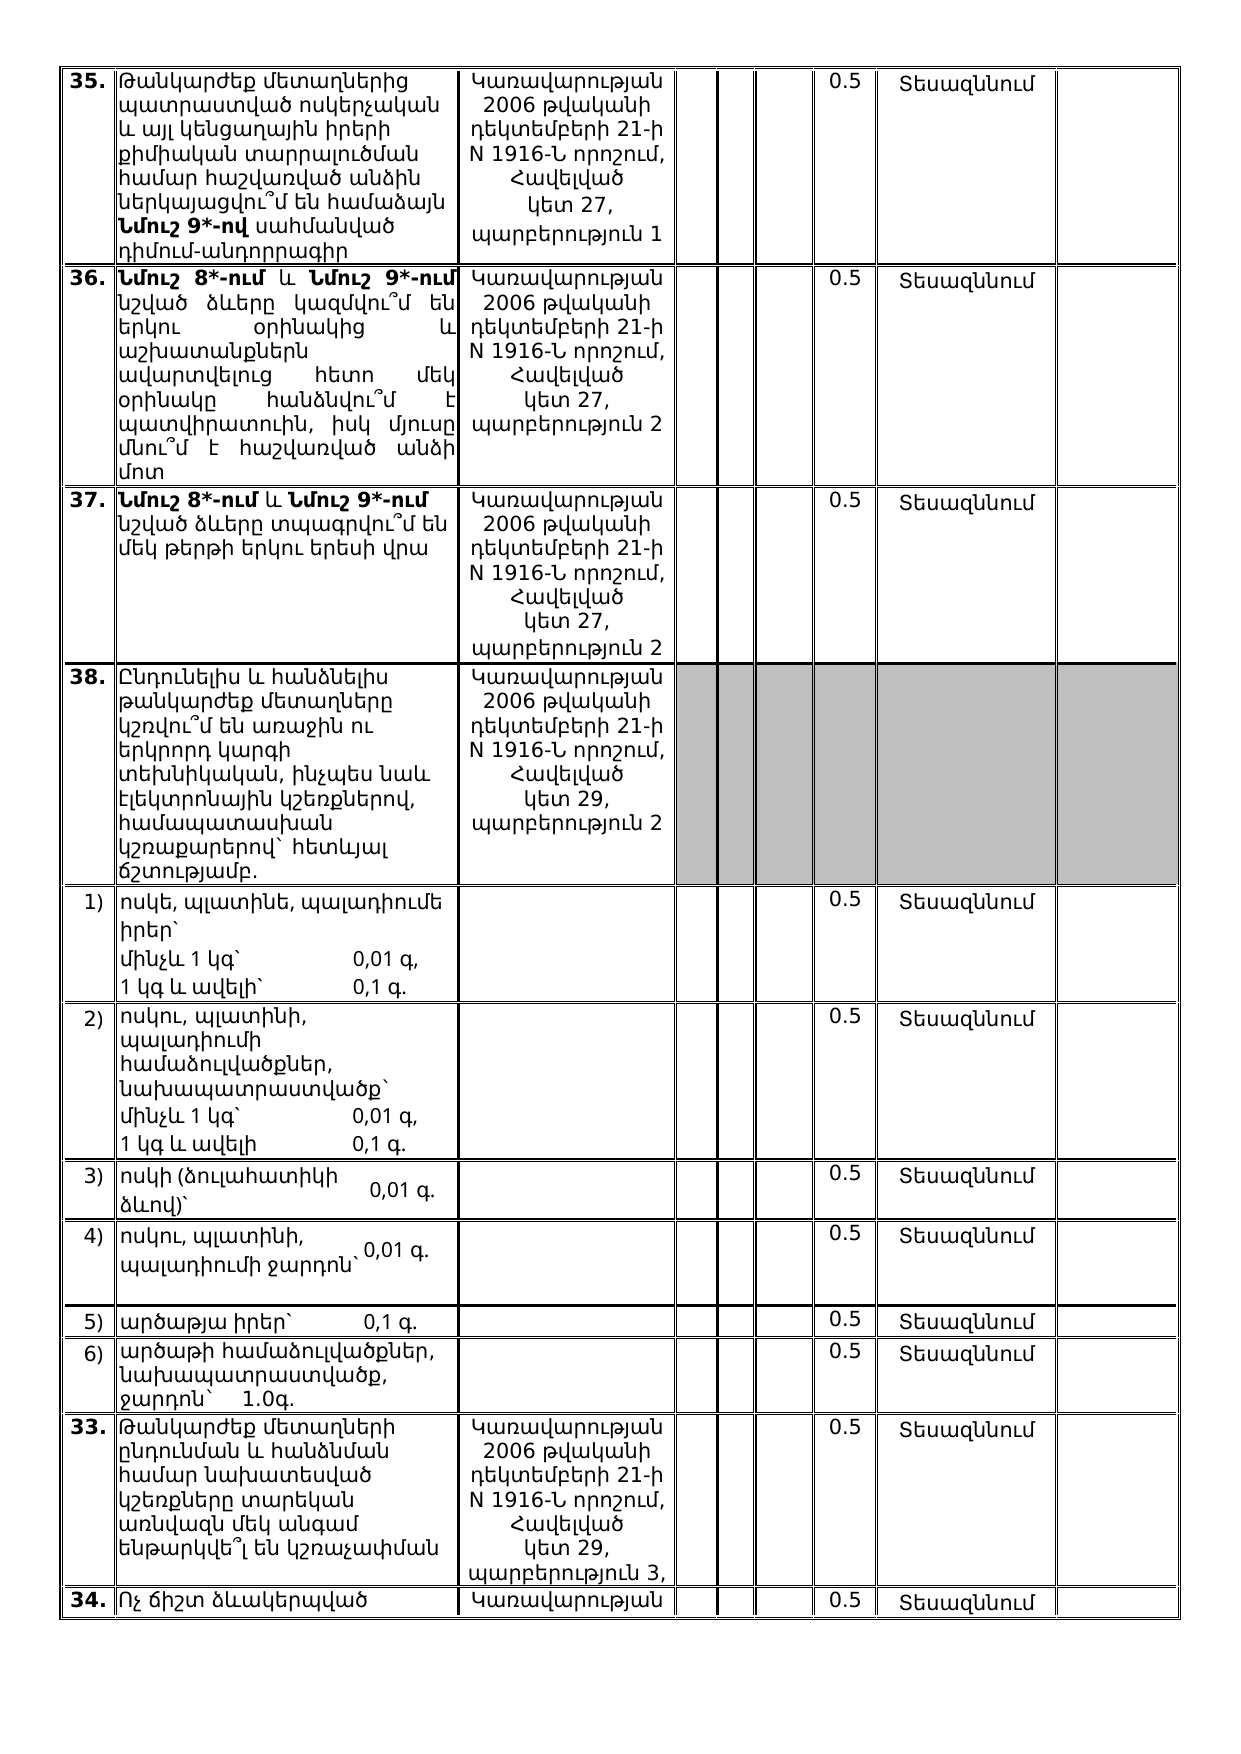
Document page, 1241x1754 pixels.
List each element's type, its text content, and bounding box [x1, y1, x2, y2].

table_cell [116, 1588, 458, 1616]
table_cell [460, 1004, 674, 1158]
table_cell Թանկարժեք մետաղներից պատրաստված ոսկերչական և այլ կենցաղային իրերի քիմիական տարրալուծման համար հաշվառված անձին ներկայացվու՞մ են համաձայն Նմուշ 9*-ով սահմանված դիմում-անդորրագիր [116, 69, 458, 263]
table_cell [717, 1585, 755, 1616]
table_cell [1058, 1218, 1178, 1304]
table_cell [755, 1588, 814, 1616]
table_cell [61, 485, 116, 662]
table_cell [677, 267, 716, 485]
table_cell Տեսազննում [878, 1162, 1055, 1218]
table_cell ոսկու, պլատինի, պալադիումի համաձուլվածքներ, նախապատրաստվածք` [117, 1004, 457, 1158]
table_cell Տեսազննում [878, 1222, 1055, 1304]
table_cell Ընդունելիս և հանձնելիս թանկարժեք մետաղները կշռվու՞մ են առաջին ու երկրորդ կարգի տեխնիկական, ինչպես նաև էլեկտրոնային կշեռքներով, համապատասխան կշռաքարերով` հետևյալ ճշտությամբ. [117, 665, 457, 884]
table_cell Տեսազննում [878, 1339, 1055, 1412]
table_cell 0.5 [814, 69, 877, 263]
table_cell 2) [61, 1001, 116, 1158]
table_cell [757, 665, 812, 884]
table_cell [1057, 1336, 1179, 1412]
table_cell [1058, 1158, 1178, 1218]
table_cell [63, 69, 116, 263]
table_cell [63, 263, 114, 485]
table_cell Կառավարության 2006 թվականի դեկտեմբերի 21-ի N 1916-Ն որոշում, Հավելված կետ 27, պարբերություն 2 [460, 267, 674, 485]
table_cell [719, 665, 753, 884]
table_cell Տեսազննում [878, 488, 1055, 662]
table_cell [677, 887, 716, 1001]
table_cell 3) [63, 1158, 114, 1218]
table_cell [458, 69, 676, 263]
table_cell 0.5 [815, 1162, 875, 1218]
table_cell [719, 267, 753, 485]
table_cell Տեսազննում [878, 1415, 1055, 1585]
table_cell [117, 1307, 457, 1336]
table_cell [117, 1162, 457, 1218]
table_cell 0.5 [815, 1222, 875, 1304]
table_cell 1) [61, 884, 116, 1001]
table_cell 0.5 [815, 1004, 875, 1158]
table_cell 4) [63, 1218, 114, 1304]
table_cell [757, 1222, 812, 1304]
table_cell Տեսազննում [878, 1307, 1055, 1336]
table_cell 34. [61, 1585, 116, 1616]
table_cell Տեսազննում [877, 1588, 1057, 1616]
table_cell Տեսազննում [878, 887, 1055, 1001]
table_cell Տեսազննում [878, 1004, 1055, 1158]
table_cell [677, 665, 716, 884]
table_cell [677, 1415, 716, 1585]
table_cell [757, 1004, 812, 1158]
table_cell [460, 1339, 674, 1412]
table_cell 0.5 [815, 267, 875, 485]
table_cell [1057, 69, 1178, 263]
table_cell [755, 69, 814, 263]
table_cell [1057, 1001, 1179, 1158]
table_cell Թանկարժեք մետաղների ընդունման և հանձնման համար նախատեսված կշեռքները տարեկան առնվազն մեկ անգամ ենթարկվե՞լ են կշռաչափման [117, 1415, 457, 1585]
table_cell [677, 1339, 716, 1412]
table_cell [460, 1307, 674, 1336]
table_cell [878, 665, 1055, 884]
table_cell [676, 67, 717, 263]
table_cell [1057, 884, 1179, 1001]
table_cell Կառավարության 2006 թվականի դեկտեմբերի 21-ի N 1916-Ն որոշում, Հավելված կետ 29, պարբերություն 2 [460, 665, 674, 884]
table_cell [1057, 1585, 1179, 1616]
table_cell [719, 1162, 753, 1218]
table_cell [757, 1415, 812, 1585]
table_cell [815, 665, 875, 884]
table_cell 0.5 [815, 1339, 875, 1412]
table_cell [458, 1588, 676, 1616]
table_cell [63, 662, 114, 884]
table_cell 0.5 [815, 488, 875, 662]
table_cell արծաթի համաձուլվածքներ, նախապատրաստվածք, ջարդոն` 1.0գ. [117, 1339, 457, 1412]
table_cell [460, 1162, 674, 1218]
table_cell Տեսազննում [878, 267, 1055, 485]
table_cell Տեսազննում [877, 69, 1057, 263]
table_cell [117, 1222, 457, 1304]
table_cell [757, 1162, 812, 1218]
table_cell [719, 887, 753, 1001]
table_cell Նմուշ 8*-ում և Նմուշ 9*-ում նշված ձևերը կազմվու՞մ են երկու օրինակից և աշխատանքներն ավարտվելուց հետո մեկ օրինակը հանձնվու՞մ է պատվիրատուին, իսկ մյուսը մնու՞մ է հաշվառված անձի մոտ [117, 267, 457, 485]
table_cell [1057, 1412, 1179, 1585]
table_cell [1058, 263, 1178, 485]
table_cell [677, 1004, 716, 1158]
table_cell [757, 267, 812, 485]
table_cell [719, 1004, 753, 1158]
table_cell [719, 1307, 753, 1336]
table_cell [676, 1588, 717, 1616]
table_cell [757, 1339, 812, 1412]
table_cell [677, 488, 716, 662]
table_cell [757, 488, 812, 662]
table_cell [719, 1415, 753, 1585]
table_cell 0.5 [815, 887, 875, 1001]
table_cell [677, 1222, 716, 1304]
table_cell Նմուշ 8*-ում և Նմուշ 9*-ում նշված ձևերը տպագրվու՞մ են մեկ թերթի երկու երեսի վրա [117, 488, 457, 662]
table_cell 0.5 [815, 1415, 875, 1585]
table_cell [677, 1162, 716, 1218]
table_cell 0.5 [814, 1588, 877, 1616]
table_cell 6) [61, 1336, 116, 1412]
table_cell ոսկե, պլատինե, պալադիումե իրեր` [117, 887, 457, 1001]
table_cell [1058, 662, 1178, 884]
table_cell Կառավարության 2006 թվականի դեկտեմբերի 21-ի N 1916-Ն որոշում, Հավելված կետ 29, պարբերություն 3, [460, 1415, 674, 1585]
table_cell [460, 1222, 674, 1304]
table_cell Կառավարության 2006 թվականի դեկտեմբերի 21-ի N 1916-Ն որոշում, Հավելված կետ 27, պարբերություն 2 [460, 488, 674, 662]
table_cell [1057, 485, 1179, 662]
table_cell [719, 488, 753, 662]
table_cell 5) [63, 1304, 114, 1336]
table_cell [717, 67, 755, 263]
table_cell [677, 1307, 716, 1336]
table_cell [757, 887, 812, 1001]
table_cell 0.5 [815, 1307, 875, 1336]
table_cell [719, 1222, 753, 1304]
table_cell [460, 887, 674, 1001]
table_cell 33. [61, 1412, 116, 1585]
table_cell [719, 1339, 753, 1412]
table_cell [1058, 1304, 1178, 1336]
table_cell [757, 1307, 812, 1336]
